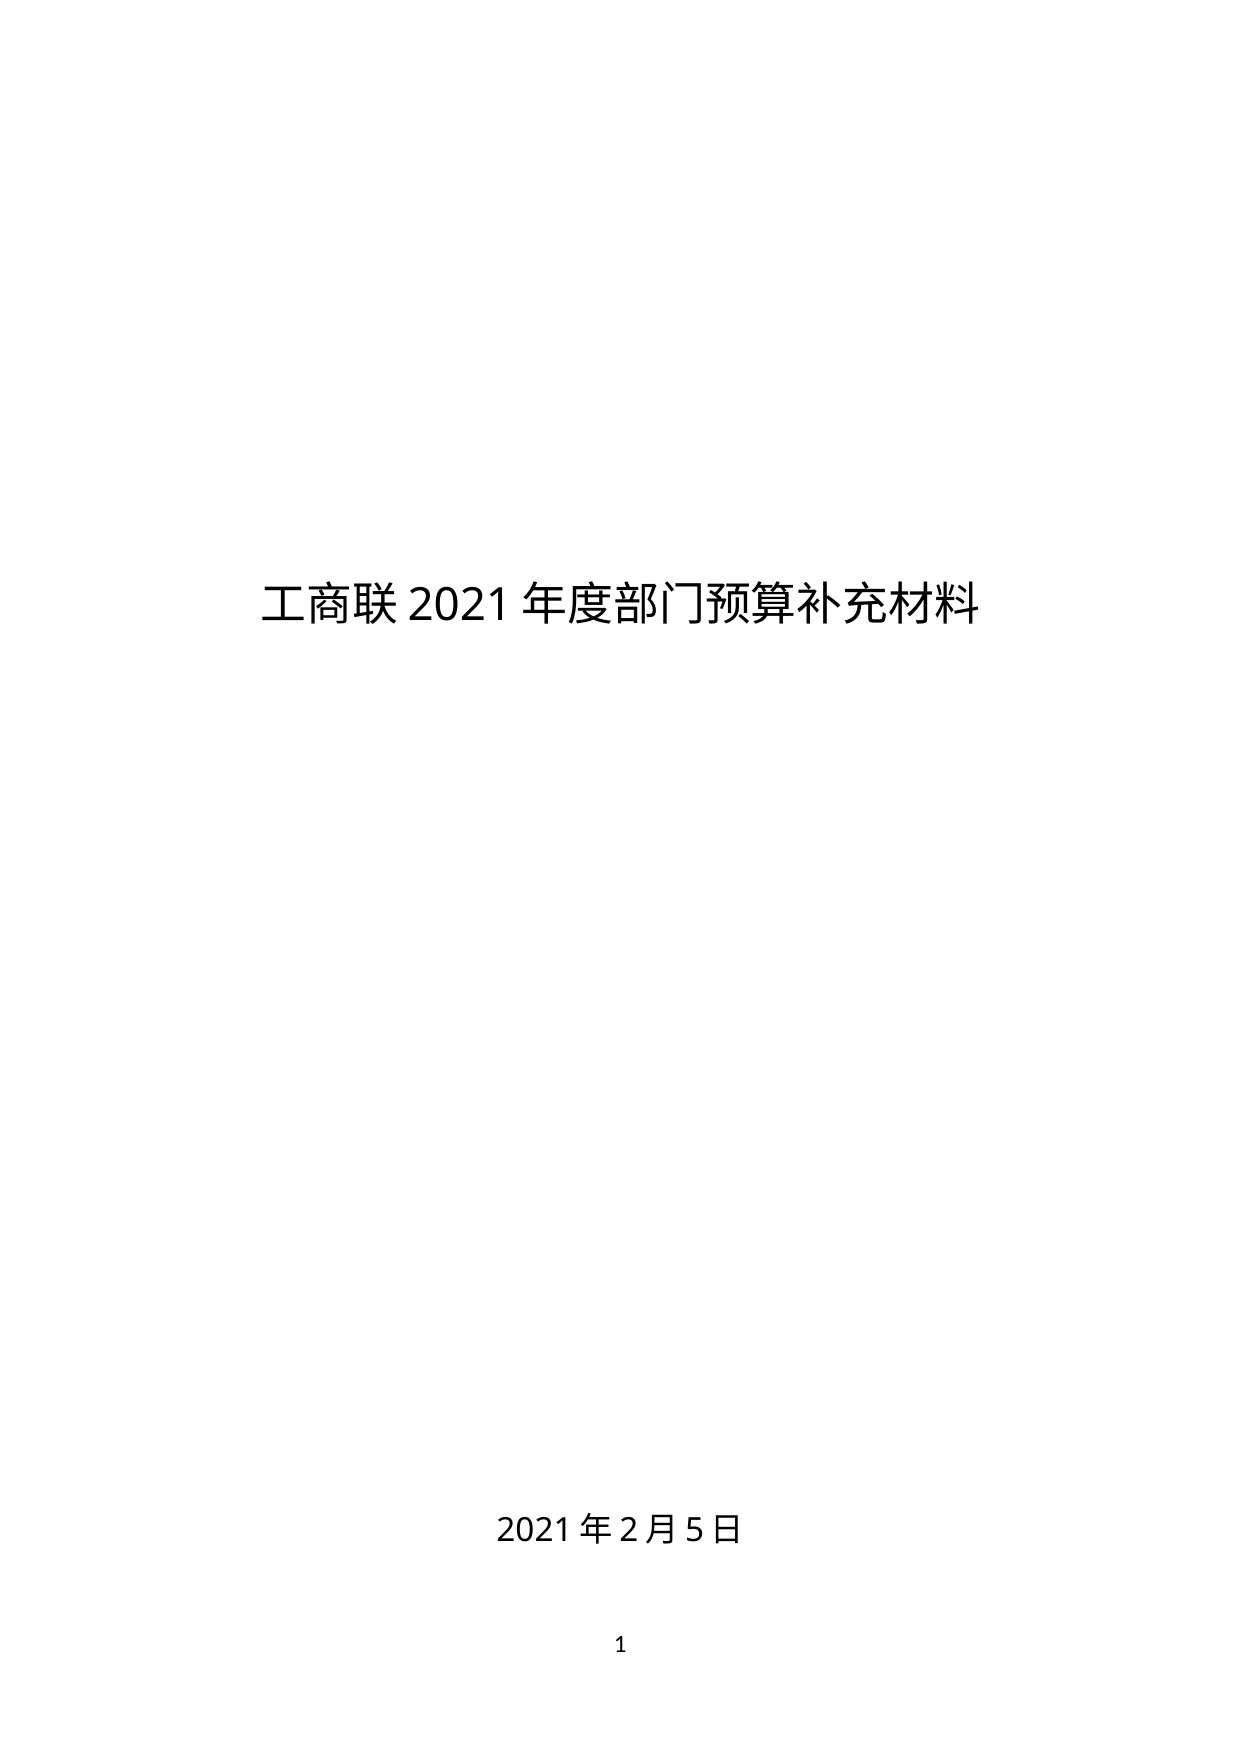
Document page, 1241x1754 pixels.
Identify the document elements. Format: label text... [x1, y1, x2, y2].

text 工商联2021年度部门预算补充材料 [187, 552, 1053, 649]
text 2021年2月5日 [187, 1494, 1053, 1559]
